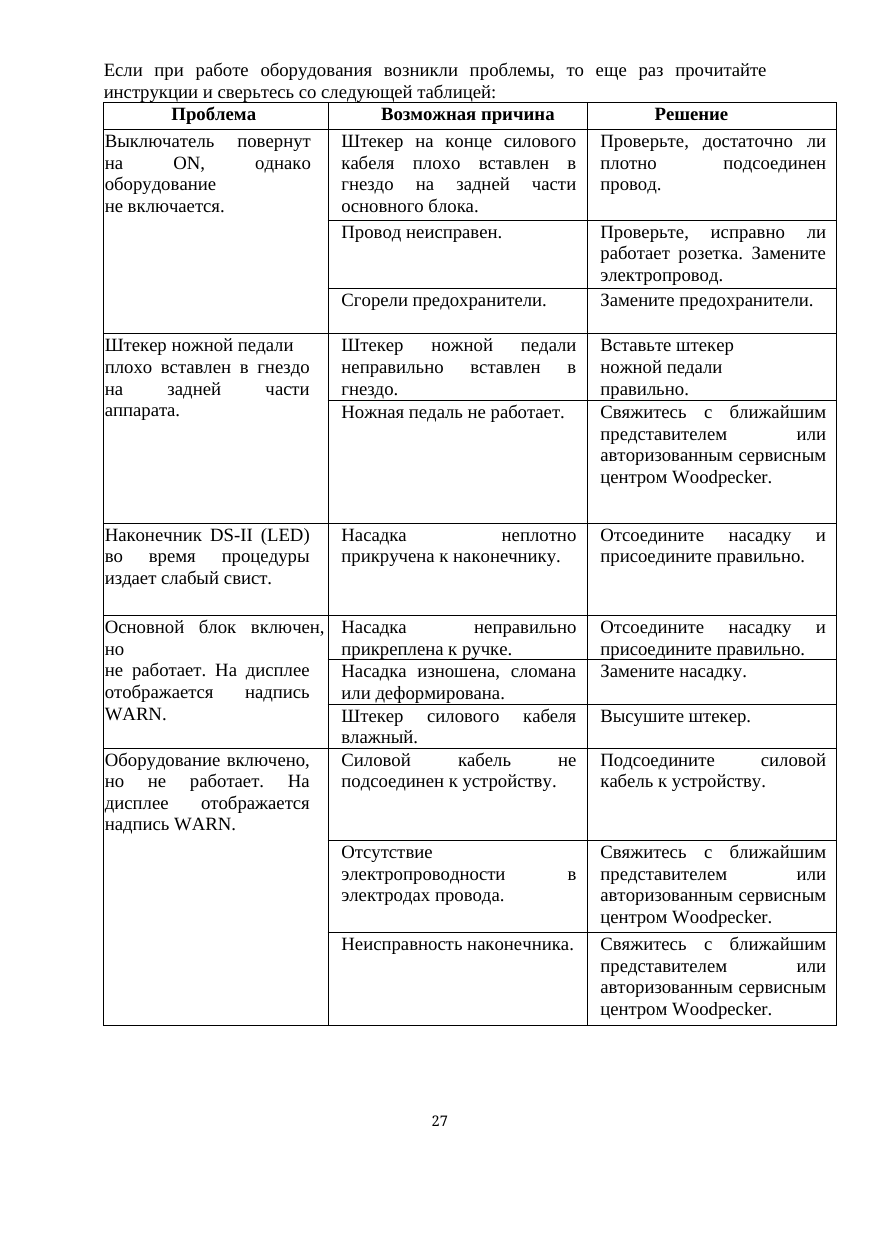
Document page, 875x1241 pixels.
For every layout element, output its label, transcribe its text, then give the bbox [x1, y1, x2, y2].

table_cell Свяжитесь с ближайшим представителем или авторизованным сервисным центром Woodpecker. [588, 401, 836, 523]
table_cell Провод неисправен. [329, 221, 587, 288]
table_cell Насадка неплотно прикручена к наконечнику. [329, 524, 587, 615]
table_header Возможная причина [329, 103, 587, 129]
table_cell Высушите штекер. [588, 705, 836, 748]
table_cell Отсоедините насадку и присоедините правильно. [588, 524, 836, 615]
table_cell Штекер ножной педали плохо вставлен в гнездо на задней части аппарата. [104, 334, 328, 523]
table_cell Основной блок включен, но не работает. На дисплее отображается надпись WARN. [104, 616, 328, 748]
table_cell Силовой кабель не подсоединен к устройству. [329, 749, 587, 840]
table_header Проблема [104, 103, 328, 129]
table_cell Неисправность наконечника. [329, 933, 587, 1024]
table_cell Насадка неправильно прикреплена к ручке. [329, 616, 587, 659]
table_cell Замените насадку. [588, 660, 836, 703]
table_cell Вставьте штекер ножной педали правильно. [588, 334, 836, 400]
table_cell Наконечник DS-II (LED) во время процедуры издает слабый свист. [104, 524, 328, 615]
table_cell Оборудование включено, но не работает. На дисплее отображается надпись WARN. [104, 749, 328, 1024]
text Если при работе оборудования возникли проблемы, то еще раз прочитайте инструкции и сверьтесь со следующей таблицей: [103, 59, 768, 102]
table_cell Насадка изношена, сломана или деформирована. [329, 660, 587, 703]
table_cell Отсутствие электропроводности в электродах провода. [329, 841, 587, 932]
table_cell Сгорели предохранители. [329, 289, 587, 333]
table_cell Штекер силового кабеля влажный. [329, 705, 587, 748]
table_cell Проверьте, исправно ли работает розетка. Замените электропровод. [588, 221, 836, 288]
table_cell Ножная педаль не работает. [329, 401, 587, 523]
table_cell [588, 841, 836, 932]
table_cell Штекер ножной педали неправильно вставлен в гнездо. [329, 334, 587, 400]
table_cell Штекер на конце силового кабеля плохо вставлен в гнездо на задней части основного блока. [329, 130, 587, 220]
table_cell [588, 933, 836, 1024]
table_cell Выключатель повернут на ON, однако оборудование не включается. [104, 130, 328, 333]
table_cell Отсоедините насадку и присоедините правильно. [588, 616, 836, 659]
table_cell Замените предохранители. [588, 289, 836, 333]
table_cell Проверьте, достаточно ли плотно подсоединен провод. [588, 130, 836, 220]
table_header Решение [588, 103, 836, 129]
table_cell Подсоедините силовой кабель к устройству. [588, 749, 836, 840]
